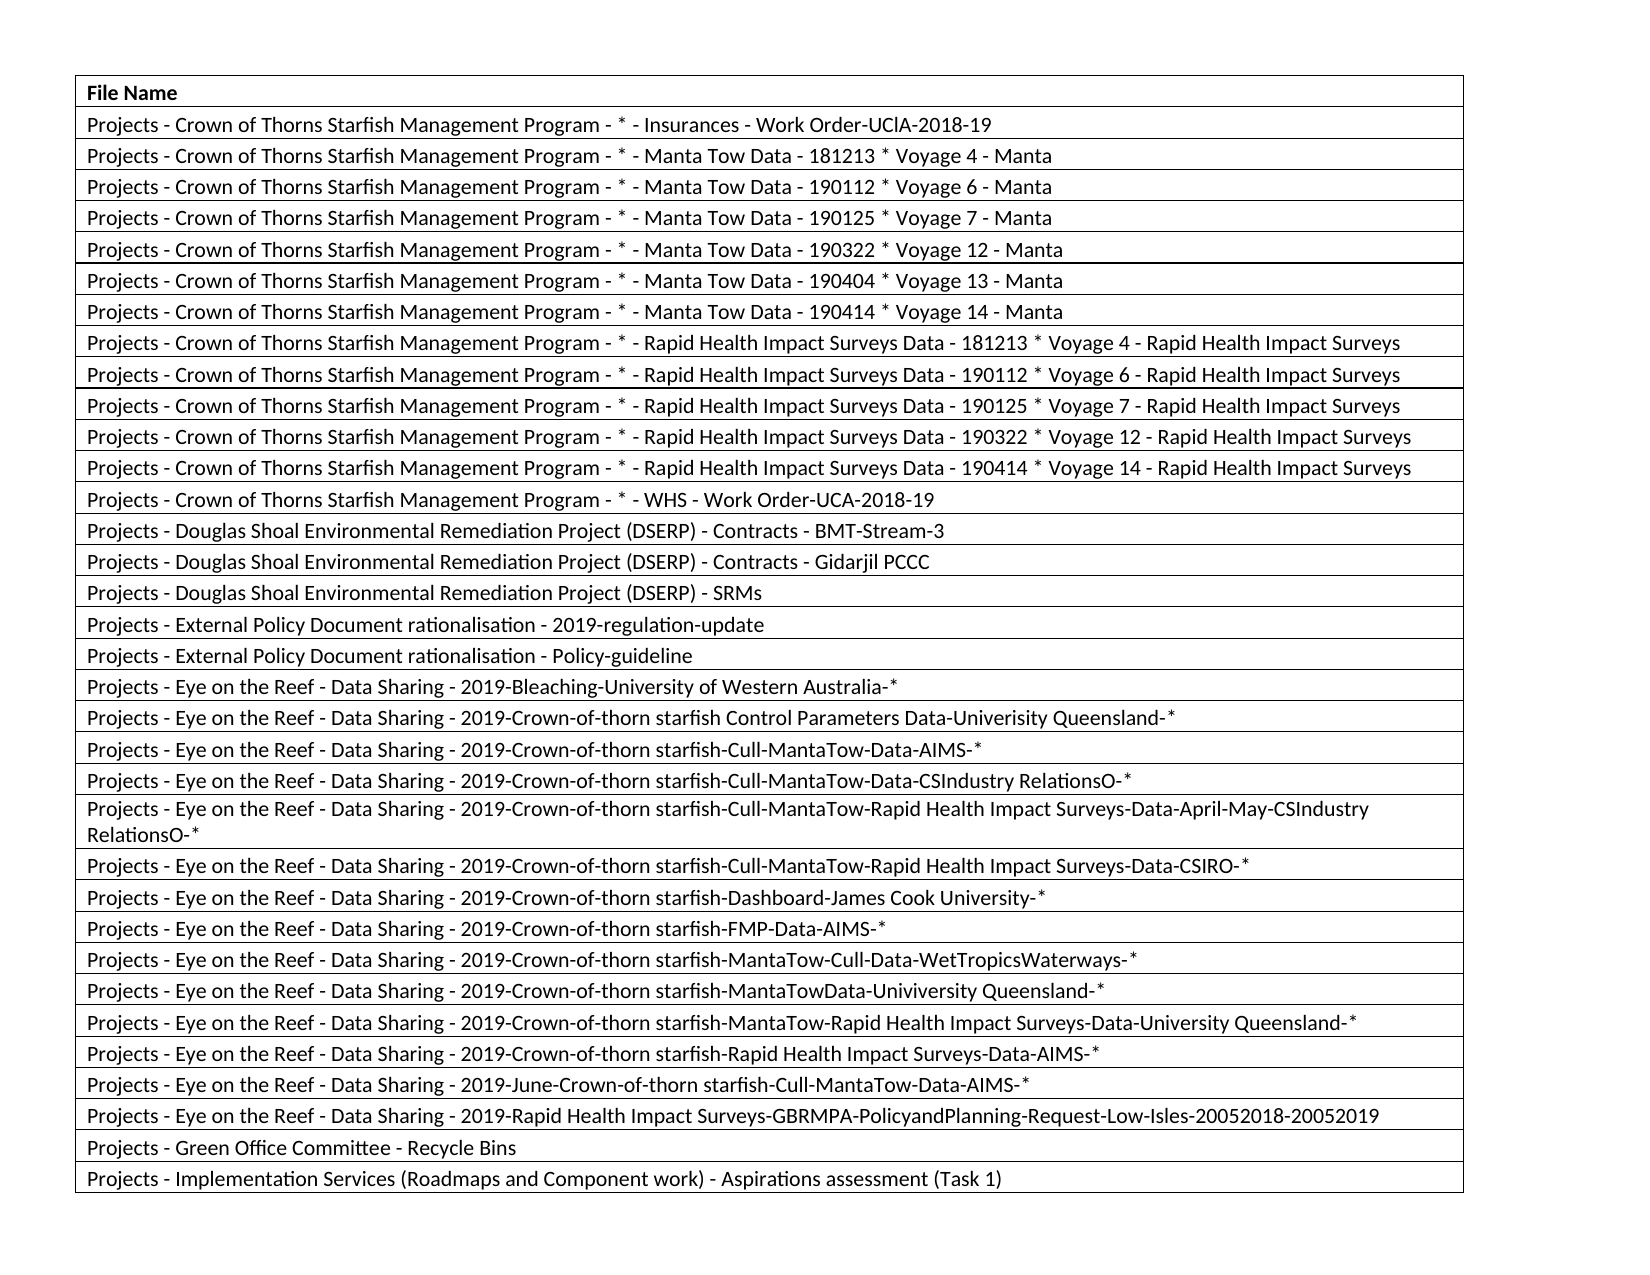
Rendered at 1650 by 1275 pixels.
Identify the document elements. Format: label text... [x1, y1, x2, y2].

table_cell Projects - Eye on the Reef - Data Sharing - 2019-Rapid Health Impact Surveys-GBRMPA-PolicyandPlanning-Request-Low-Isles-20052018-20052019 [76, 1099, 1463, 1129]
table_cell Projects - Douglas Shoal Environmental Remediation Project (DSERP) - Contracts - BMT-Stream-3 [76, 514, 1463, 544]
table_cell Projects - Green Office Committee - Recycle Bins [76, 1130, 1463, 1161]
table_cell Projects - Eye on the Reef - Data Sharing - 2019-Crown-of-thorn starfish-Rapid Health Impact Surveys-Data-AIMS-* [76, 1037, 1463, 1067]
table_cell Projects - Crown of Thorns Starfish Management Program - * - Manta Tow Data - 190322 * Voyage 12 - Manta [76, 232, 1463, 262]
table_cell Projects - Eye on the Reef - Data Sharing - 2019-Crown-of-thorn starfish-Cull-MantaTow-Rapid Health Impact Surveys-Data-CSIRO-* [76, 849, 1463, 879]
table_cell Projects - Eye on the Reef - Data Sharing - 2019-Crown-of-thorn starfish Control Parameters Data-Univerisity Queensland-* [76, 701, 1463, 731]
table_cell Projects - Crown of Thorns Starfish Management Program - * - Rapid Health Impact Surveys Data - 190322 * Voyage 12 - Rapid Health Impact Surveys [76, 420, 1463, 450]
table_cell Projects - Eye on the Reef - Data Sharing - 2019-Crown-of-thorn starfish-FMP-Data-AIMS-* [76, 912, 1463, 942]
table_cell Projects - Crown of Thorns Starfish Management Program - * - Insurances - Work Order-UClA-2018-19 [76, 107, 1463, 137]
table_header File Name [76, 76, 1463, 106]
table_cell Projects - External Policy Document rationalisation - 2019-regulation-update [76, 607, 1463, 637]
table_cell Projects - Eye on the Reef - Data Sharing - 2019-Crown-of-thorn starfish-MantaTowData-Univiversity Queensland-* [76, 974, 1463, 1004]
table_cell Projects - Eye on the Reef - Data Sharing - 2019-June-Crown-of-thorn starfish-Cull-MantaTow-Data-AIMS-* [76, 1068, 1463, 1098]
table_cell Projects - Crown of Thorns Starfish Management Program - * - Manta Tow Data - 181213 * Voyage 4 - Manta [76, 139, 1463, 169]
table_cell Projects - Crown of Thorns Starfish Management Program - * - Rapid Health Impact Surveys Data - 190125 * Voyage 7 - Rapid Health Impact Surveys [76, 389, 1463, 419]
table_cell Projects - Eye on the Reef - Data Sharing - 2019-Crown-of-thorn starfish-Cull-MantaTow-Rapid Health Impact Surveys-Data-April-May-CSIndustry RelationsO-* [76, 795, 1463, 848]
table_cell Projects - Implementation Services (Roadmaps and Component work) - Aspirations assessment (Task 1) [76, 1162, 1463, 1192]
table_cell Projects - Eye on the Reef - Data Sharing - 2019-Bleaching-University of Western Australia-* [76, 670, 1463, 700]
table_cell Projects - Crown of Thorns Starfish Management Program - * - Manta Tow Data - 190125 * Voyage 7 - Manta [76, 201, 1463, 231]
table_cell Projects - Douglas Shoal Environmental Remediation Project (DSERP) - SRMs [76, 576, 1463, 606]
table_cell Projects - Crown of Thorns Starfish Management Program - * - Manta Tow Data - 190112 * Voyage 6 - Manta [76, 170, 1463, 200]
table_cell Projects - Crown of Thorns Starfish Management Program - * - Rapid Health Impact Surveys Data - 190112 * Voyage 6 - Rapid Health Impact Surveys [76, 357, 1463, 387]
table_cell Projects - Eye on the Reef - Data Sharing - 2019-Crown-of-thorn starfish-Cull-MantaTow-Data-CSIndustry RelationsO-* [76, 764, 1463, 794]
table_cell Projects - Eye on the Reef - Data Sharing - 2019-Crown-of-thorn starfish-MantaTow-Cull-Data-WetTropicsWaterways-* [76, 943, 1463, 973]
table_cell Projects - Eye on the Reef - Data Sharing - 2019-Crown-of-thorn starfish-Cull-MantaTow-Data-AIMS-* [76, 732, 1463, 762]
table_cell Projects - Eye on the Reef - Data Sharing - 2019-Crown-of-thorn starfish-Dashboard-James Cook University-* [76, 880, 1463, 911]
table_cell Projects - Douglas Shoal Environmental Remediation Project (DSERP) - Contracts - Gidarjil PCCC [76, 545, 1463, 575]
table_cell Projects - Crown of Thorns Starfish Management Program - * - Manta Tow Data - 190414 * Voyage 14 - Manta [76, 295, 1463, 325]
table_cell Projects - External Policy Document rationalisation - Policy-guideline [76, 639, 1463, 669]
table_cell Projects - Crown of Thorns Starfish Management Program - * - Rapid Health Impact Surveys Data - 181213 * Voyage 4 - Rapid Health Impact Surveys [76, 326, 1463, 356]
table_cell Projects - Crown of Thorns Starfish Management Program - * - Rapid Health Impact Surveys Data - 190414 * Voyage 14 - Rapid Health Impact Surveys [76, 451, 1463, 481]
table_cell Projects - Crown of Thorns Starfish Management Program - * - Manta Tow Data - 190404 * Voyage 13 - Manta [76, 264, 1463, 294]
table_cell Projects - Crown of Thorns Starfish Management Program - * - WHS - Work Order-UCA-2018-19 [76, 482, 1463, 512]
table_cell Projects - Eye on the Reef - Data Sharing - 2019-Crown-of-thorn starfish-MantaTow-Rapid Health Impact Surveys-Data-University Queensland-* [76, 1005, 1463, 1036]
